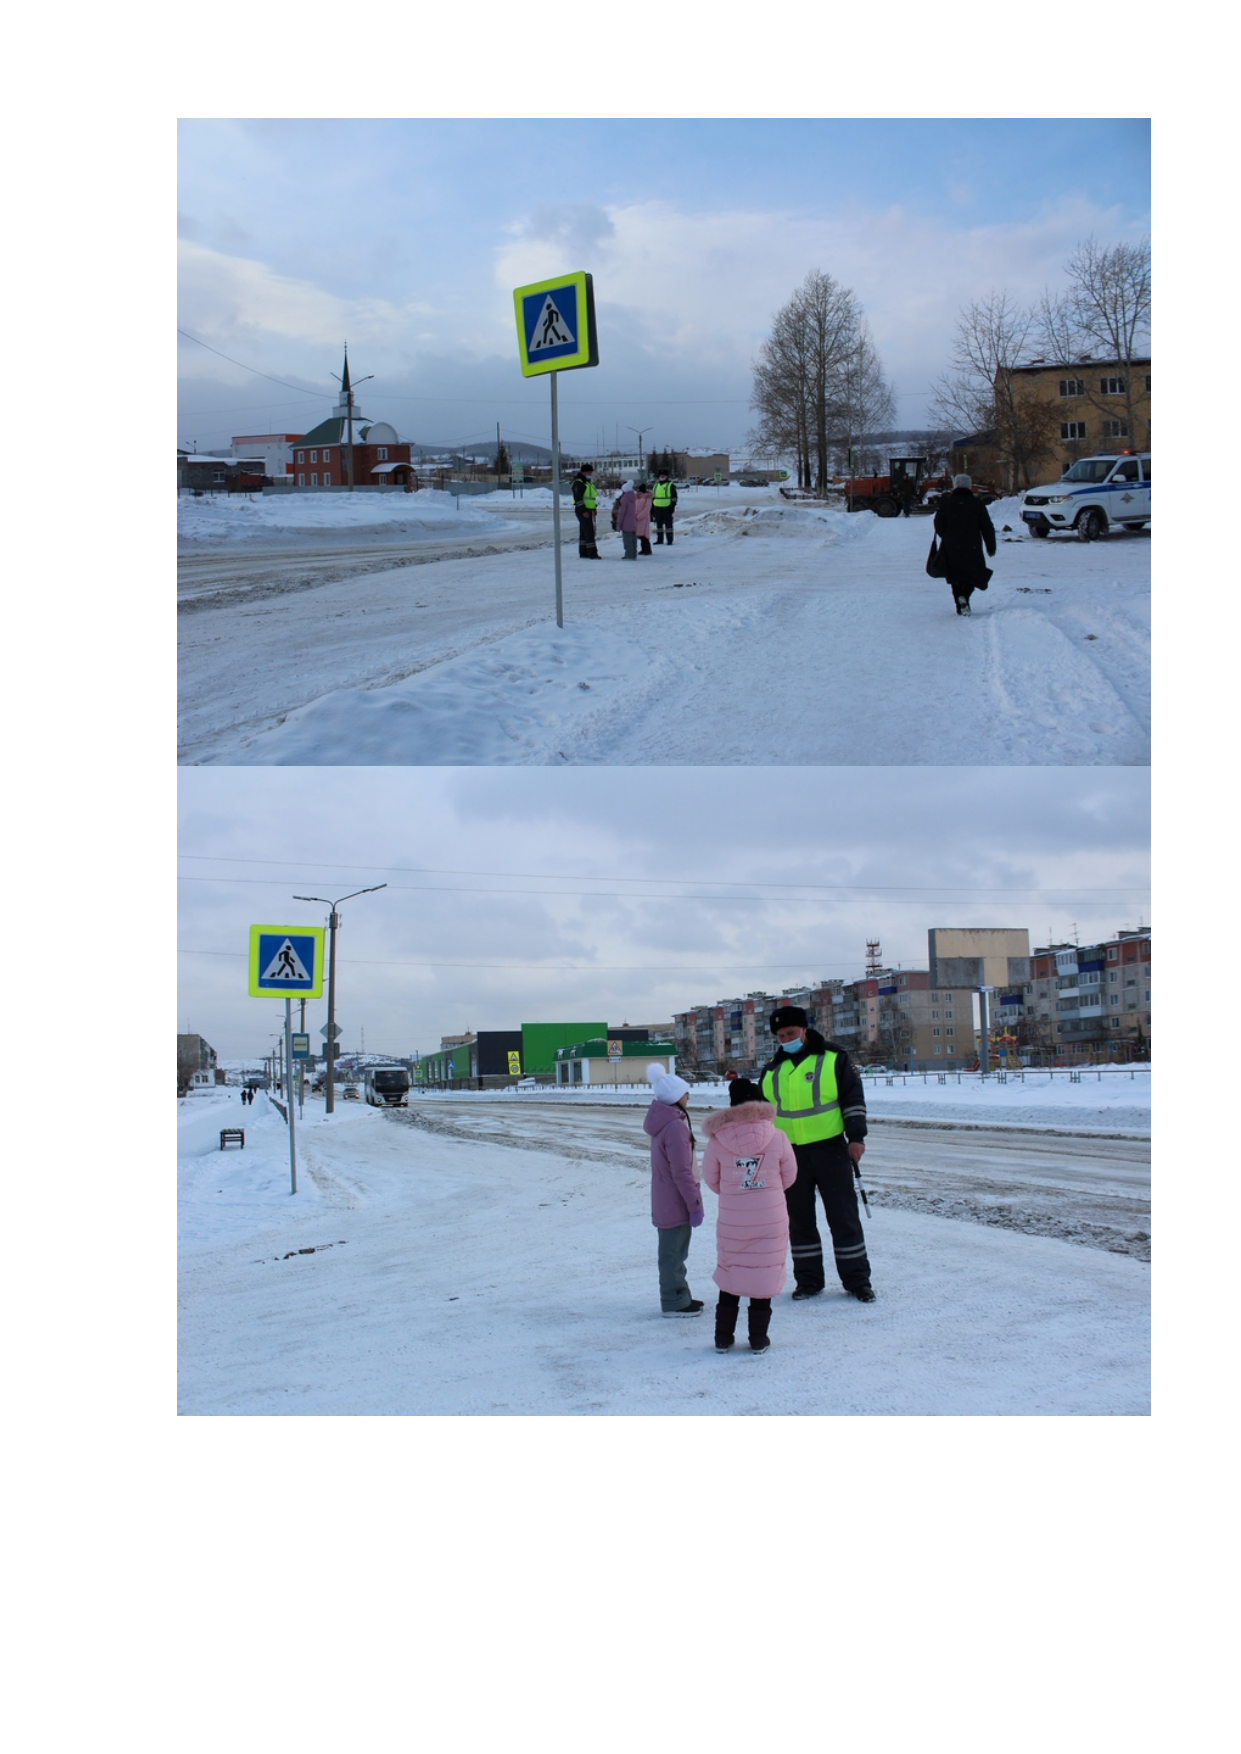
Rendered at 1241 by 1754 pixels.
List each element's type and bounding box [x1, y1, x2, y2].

picture [177, 118, 1151, 1416]
